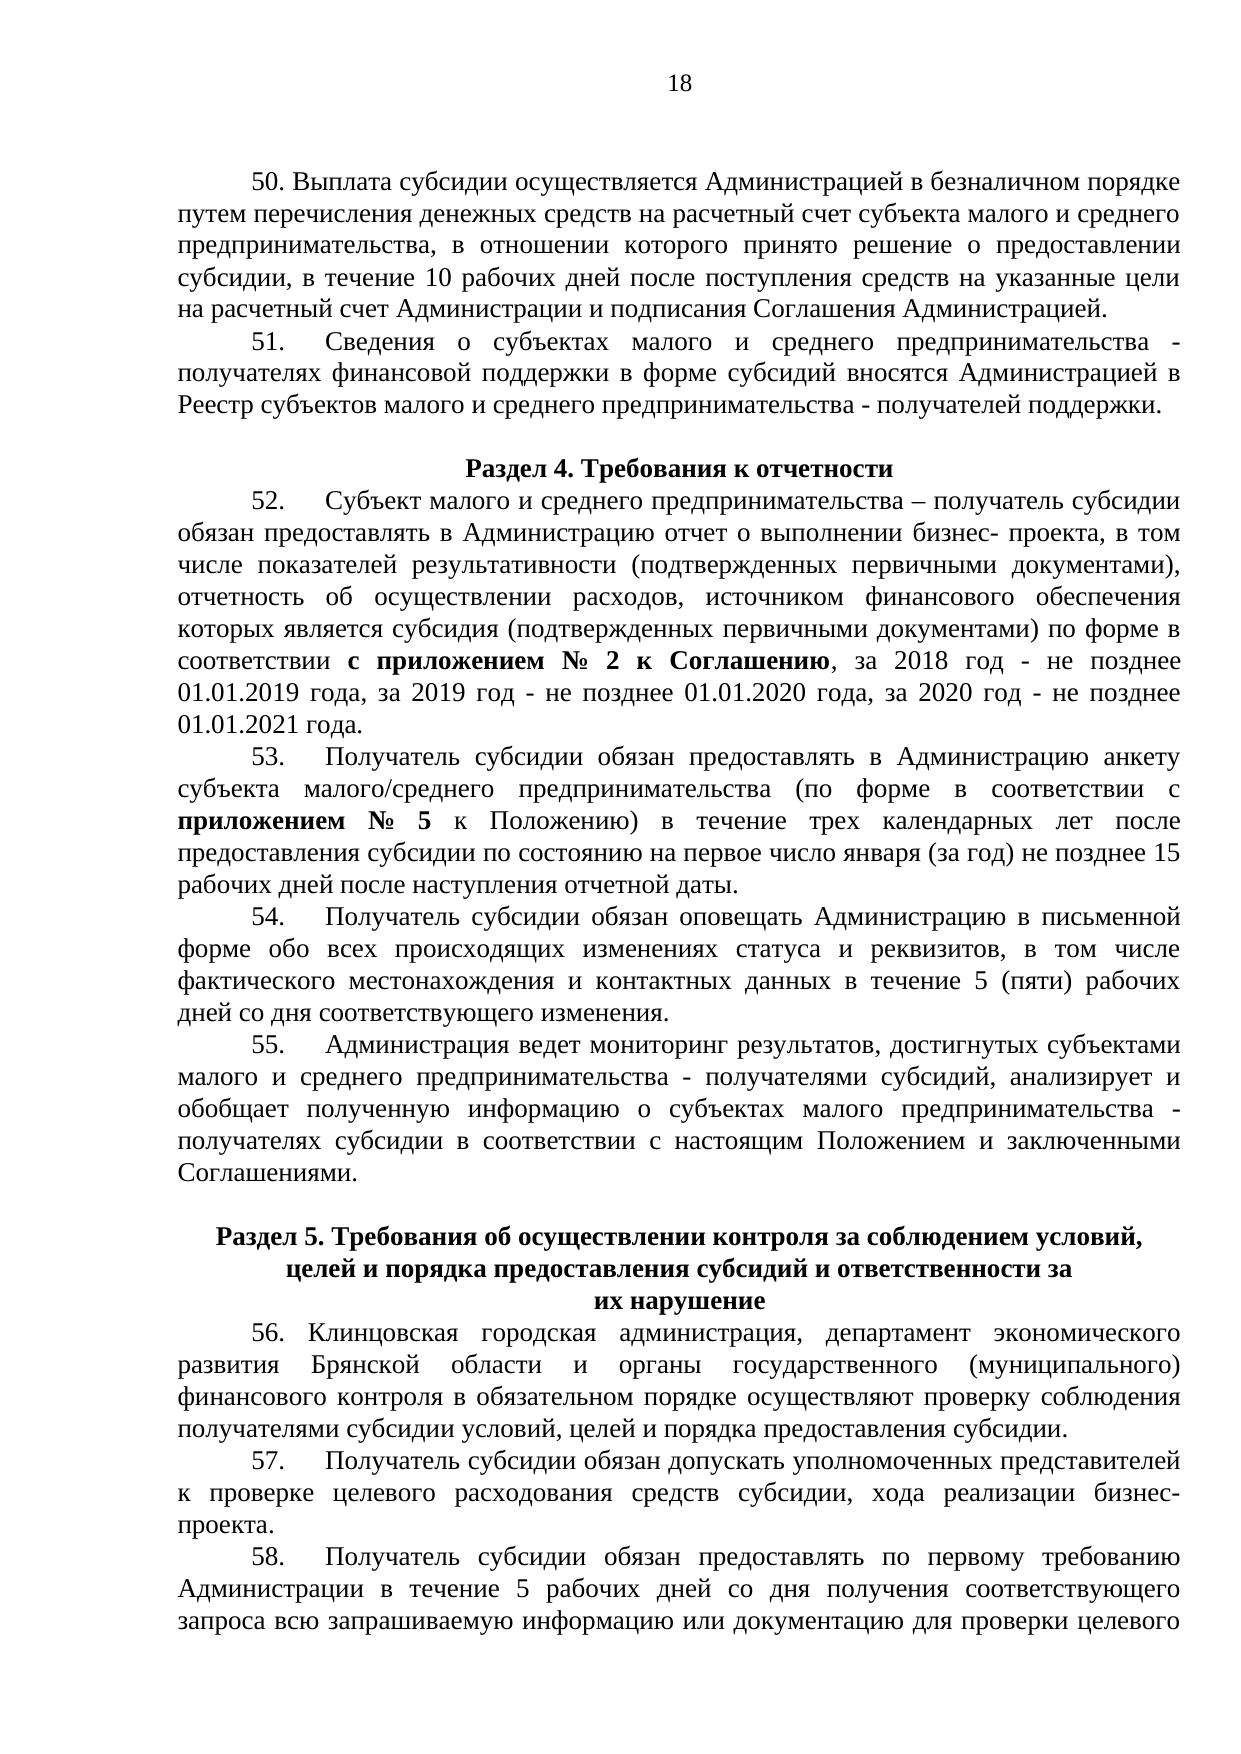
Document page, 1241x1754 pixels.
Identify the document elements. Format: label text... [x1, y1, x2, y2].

text Раздел 4. Требования к отчетности [177, 452, 1182, 484]
text их нарушение [177, 1284, 1182, 1316]
text 54. Получатель субсидии обязан оповещать Администрацию в письменной форме обо всех происходящих изменениях статуса и реквизитов, в том числе фактического местонахождения и контактных данных в течение 5 (пяти) рабочих дней со дня соответствующего изменения. [177, 900, 1182, 1028]
text 55. Администрация ведет мониторинг результатов, достигнутых субъектами малого и среднего предпринимательства - получателями субсидий, анализирует и обобщает полученную информацию о субъектах малого предпринимательства - получателях субсидии в соответствии с настоящим Положением и заключенными Соглашениями. [177, 1028, 1182, 1188]
text 53. Получатель субсидии обязан предоставлять в Администрацию анкету субъекта малого/среднего предпринимательства (по форме в соответствии с приложением № 5 к Положению) в течение трех календарных лет после предоставления субсидии по состоянию на первое число января (за год) не позднее 15 рабочих дней после наступления отчетной даты. [177, 740, 1182, 900]
text 51. Сведения о субъектах малого и среднего предпринимательства - получателях финансовой поддержки в форме субсидий вносятся Администрацией в Реестр субъектов малого и среднего предпринимательства - получателей поддержки. [177, 324, 1182, 420]
text 52. Субъект малого и среднего предпринимательства – получатель субсидии обязан предоставлять в Администрацию отчет о выполнении бизнес- проекта, в том числе показателей результативности (подтвержденных первичными документами), отчетность об осуществлении расходов, источником финансового обеспечения которых является субсидия (подтвержденных первичными документами) по форме в соответствии с приложением № 2 к Соглашению, за 2018 год - не позднее 01.01.2019 года, за 2019 год - не позднее 01.01.2020 года, за 2020 год - не позднее 01.01.2021 года. [177, 484, 1182, 740]
text 57. Получатель субсидии обязан допускать уполномоченных представителей к проверке целевого расходования средств субсидии, хода реализации бизнес-проекта. [177, 1444, 1182, 1539]
text 50. Выплата субсидии осуществляется Администрацией в безналичном порядке путем перечисления денежных средств на расчетный счет субъекта малого и среднего предпринимательства, в отношении которого принято решение о предоставлении субсидии, в течение 10 рабочих дней после поступления средств на указанные цели на расчетный счет Администрации и подписания Соглашения Администрацией. [177, 164, 1182, 324]
text Раздел 5. Требования об осуществлении контроля за соблюдением условий, целей и порядка предоставления субсидий и ответственности за [177, 1220, 1182, 1284]
text 56. Клинцовская городская администрация, департамент экономического развития Брянской области и органы государственного (муниципального) финансового контроля в обязательном порядке осуществляют проверку соблюдения получателями субсидии условий, целей и порядка предоставления субсидии. [177, 1316, 1182, 1444]
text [177, 1539, 1182, 1636]
